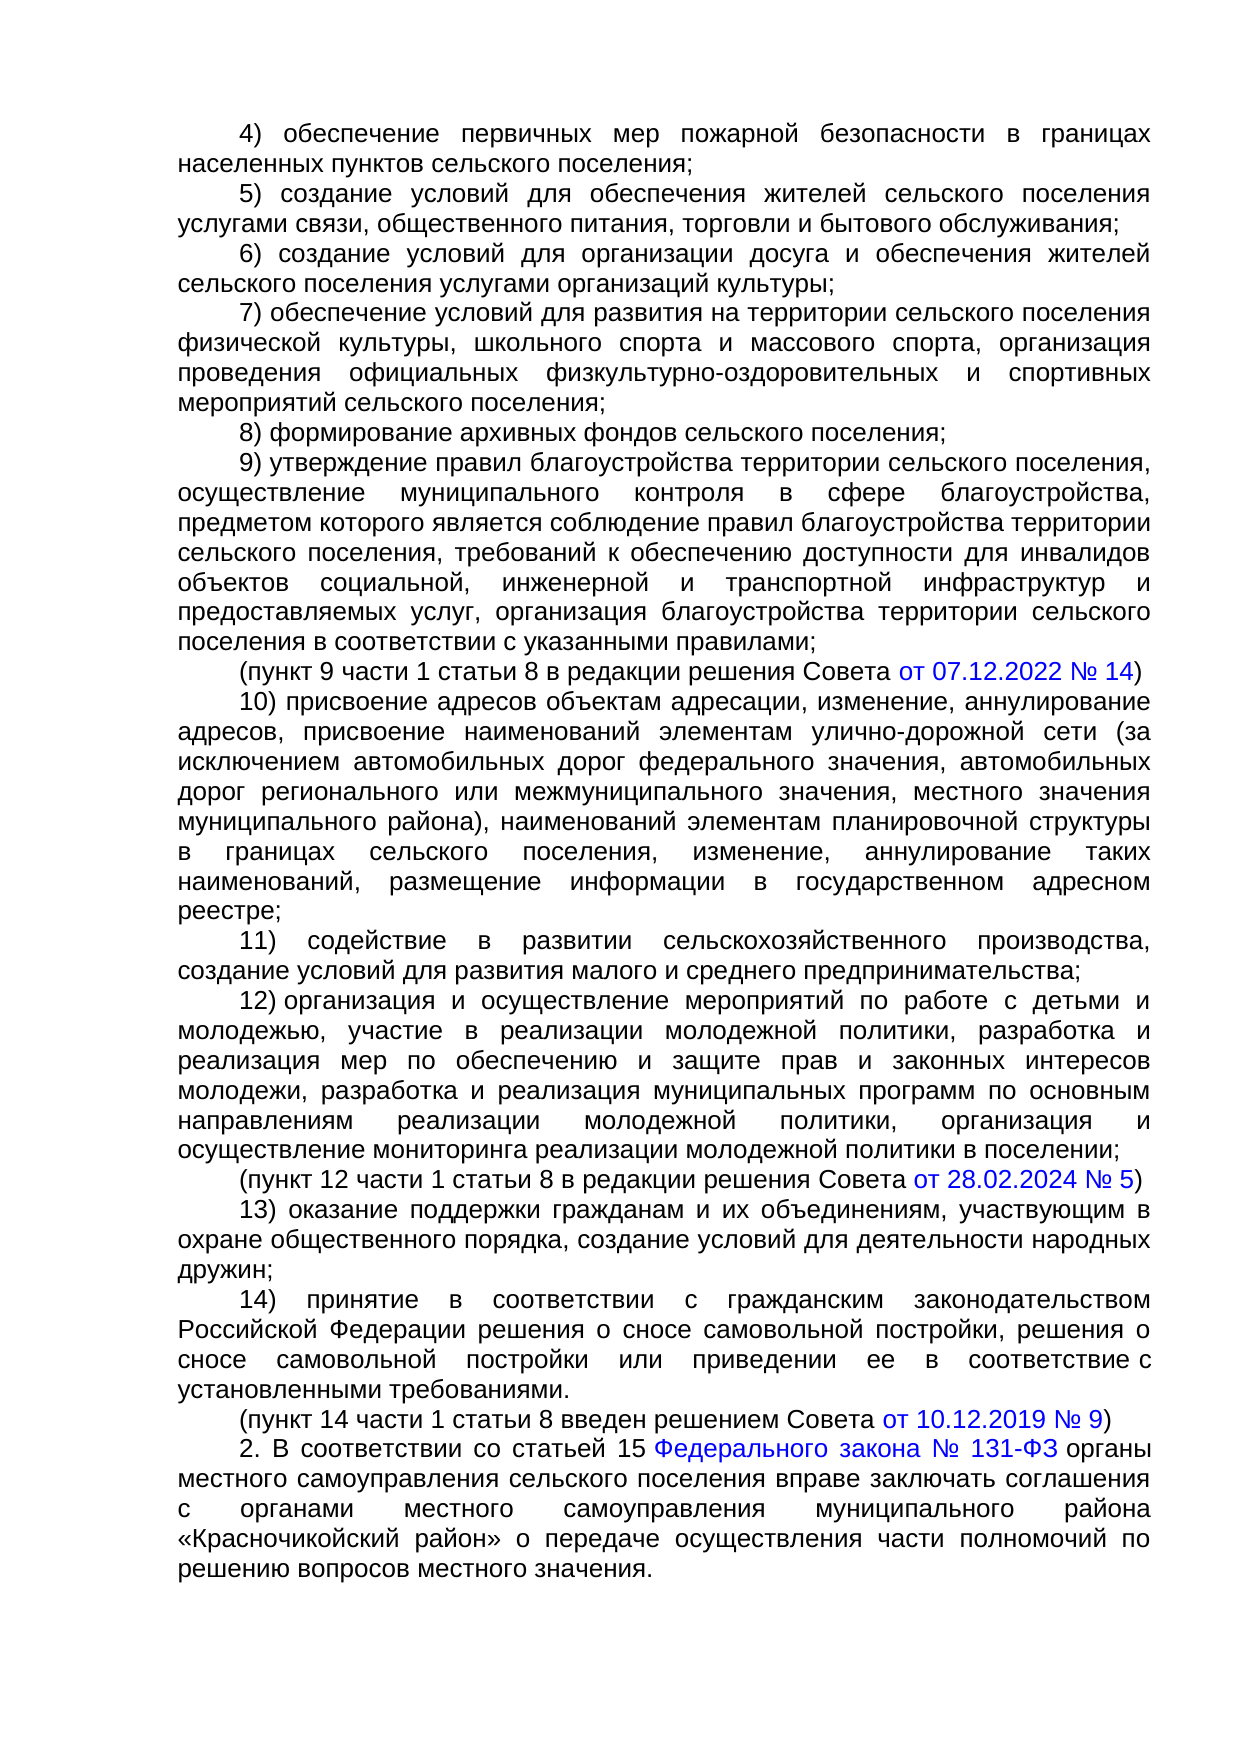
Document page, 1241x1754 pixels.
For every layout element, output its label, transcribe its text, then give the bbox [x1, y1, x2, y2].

text 6) создание условий для организации досуга и обеспечения жителей сельского поселения услугами организаций культуры; [177, 238, 1152, 297]
text (пункт 12 части 1 статьи 8 в редакции решения Совета от 28.02.2024 № 5) [177, 1164, 1152, 1194]
text 10) присвоение адресов объектам адресации, изменение, аннулирование адресов, присвоение наименований элементам улично-дорожной сети (за исключением автомобильных дорог федерального значения, автомобильных дорог регионального или межмуниципального значения, местного значения муниципального района), наименований элементам планировочной структуры в границах сельского поселения, изменение, аннулирование таких наименований, размещение информации в государственном адресном реестре; [177, 686, 1152, 925]
text 2. В соответствии со статьей 15 Федерального закона № 131-ФЗ органы местного самоуправления сельского поселения вправе заключать соглашения с органами местного самоуправления муниципального района «Красночикойский район» о передаче осуществления части полномочий по решению вопросов местного значения. [177, 1433, 1152, 1583]
text 11) содействие в развитии сельскохозяйственного производства, создание условий для развития малого и среднего предпринимательства; [177, 925, 1152, 985]
text (пункт 9 части 1 статьи 8 в редакции решения Совета от 07.12.2022 № 14) [177, 656, 1152, 686]
text 9) утверждение правил благоустройства территории сельского поселения, осуществление муниципального контроля в сфере благоустройства, предметом которого является соблюдение правил благоустройства территории сельского поселения, требований к обеспечению доступности для инвалидов объектов социальной, инженерной и транспортной инфраструктур и предоставляемых услуг, организация благоустройства территории сельского поселения в соответствии с указанными правилами; [177, 447, 1152, 656]
text 4) обеспечение первичных мер пожарной безопасности в границах населенных пунктов сельского поселения; [177, 118, 1152, 178]
text 14) принятие в соответствии с гражданским законодательством Российской Федерации решения о сносе самовольной постройки, решения о сносе самовольной постройки или приведении ее в соответствие с установленными требованиями. [177, 1284, 1152, 1404]
text (пункт 14 части 1 статьи 8 введен решением Совета от 10.12.2019 № 9) [177, 1404, 1152, 1433]
text 8) формирование архивных фондов сельского поселения; [177, 417, 1152, 447]
text 13) оказание поддержки гражданам и их объединениям, участвующим в охране общественного порядка, создание условий для деятельности народных дружин; [177, 1194, 1152, 1284]
text 7) обеспечение условий для развития на территории сельского поселения физической культуры, школьного спорта и массового спорта, организация проведения официальных физкультурно-оздоровительных и спортивных мероприятий сельского поселения; [177, 297, 1152, 417]
text 5) создание условий для обеспечения жителей сельского поселения услугами связи, общественного питания, торговли и бытового обслуживания; [177, 178, 1152, 238]
text 12) организация и осуществление мероприятий по работе с детьми и молодежью, участие в реализации молодежной политики, разработка и реализация мер по обеспечению и защите прав и законных интересов молодежи, разработка и реализация муниципальных программ по основным направлениям реализации молодежной политики, организация и осуществление мониторинга реализации молодежной политики в поселении; [177, 985, 1152, 1164]
